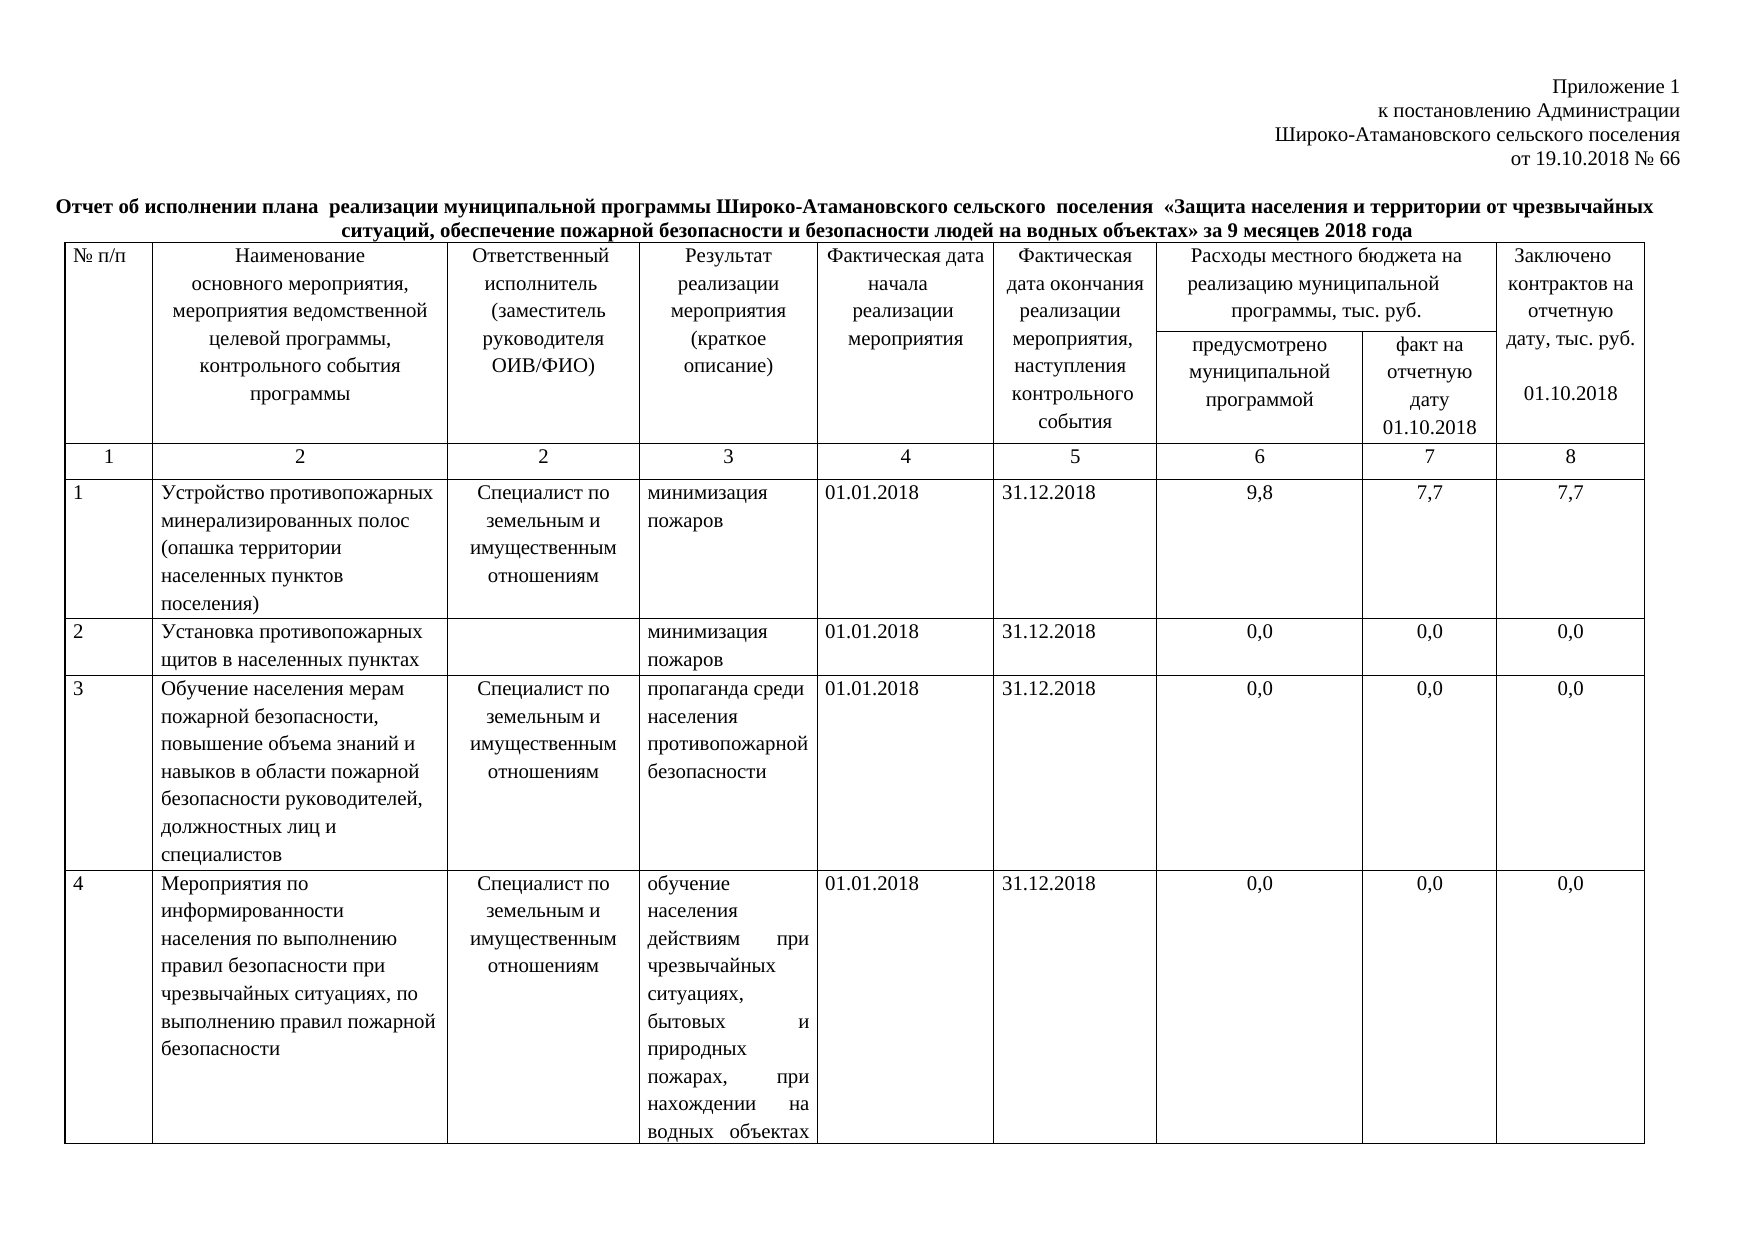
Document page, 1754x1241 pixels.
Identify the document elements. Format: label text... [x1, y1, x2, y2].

text Широко-Атамановского сельского поселения [29, 122, 1680, 146]
table_cell Обучение населения мерам пожарной безопасности, повышение объема знаний и навыков в области пожарной безопасности руководителей, должностных лиц и специалистов [153, 676, 447, 869]
table_cell 9,8 [1157, 480, 1362, 618]
table_cell 6 [1157, 444, 1362, 479]
table_cell 0,0 [1497, 676, 1644, 869]
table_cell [153, 871, 447, 1143]
table_header Фактическая дата окончания реализации мероприятия, наступления контрольного события [994, 243, 1156, 443]
table_cell 31.12.2018 [994, 676, 1156, 869]
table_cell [640, 871, 817, 1143]
table_cell 2 [448, 444, 639, 479]
table_cell 01.01.2018 [818, 619, 993, 675]
text Приложение 1 [29, 74, 1680, 98]
table_cell 01.01.2018 [818, 676, 993, 869]
text от 19.10.2018 № 66 [29, 146, 1680, 170]
table_cell 3 [66, 676, 152, 869]
table_cell 1 [66, 480, 152, 618]
table_cell 4 [66, 871, 152, 1143]
table_header Фактическая дата начала реализации мероприятия [818, 243, 993, 443]
table_cell минимизация пожаров [640, 619, 817, 675]
table_cell минимизация пожаров [640, 480, 817, 618]
table_cell Устройство противопожарных минерализированных полос (опашка территории населенных пунктов поселения) [153, 480, 447, 618]
table_cell 4 [818, 444, 993, 479]
table_cell 31.12.2018 [994, 480, 1156, 618]
table_cell 7 [1363, 444, 1496, 479]
text к постановлению Администрации [29, 98, 1680, 122]
table_cell пропаганда среди населения противопожарной безопасности [640, 676, 817, 869]
table_cell 01.01.2018 [818, 480, 993, 618]
table_cell 0,0 [1363, 871, 1496, 1143]
table_cell Установка противопожарных щитов в населенных пунктах [153, 619, 447, 675]
table_header Ответственный исполнитель (заместитель руководителя ОИВ/ФИО) [448, 243, 639, 443]
table_cell 8 [1497, 444, 1644, 479]
table_cell 3 [640, 444, 817, 479]
table_cell 0,0 [1497, 619, 1644, 675]
table_header Наименование основного мероприятия, мероприятия ведомственной целевой программы, контрольного события программы [153, 243, 447, 443]
table_cell 0,0 [1157, 871, 1362, 1143]
table_header Заключено контрактов на отчетную дату, тыс. руб. 01.10.2018 [1497, 243, 1644, 443]
table_cell 0,0 [1497, 871, 1644, 1143]
table_cell предусмотрено муниципальной программой [1157, 332, 1362, 443]
table_cell [448, 619, 639, 675]
table_cell 31.12.2018 [994, 871, 1156, 1143]
table_cell 2 [66, 619, 152, 675]
table_header Результат реализации мероприятия (краткое описание) [640, 243, 817, 443]
table_header Расходы местного бюджета на реализацию муниципальной программы, тыс. руб. [1157, 243, 1496, 331]
text Отчет об исполнении плана реализации муниципальной программы Широко-Атамановского сельского поселения «Защита населения и территории от чрезвычайных ситуаций, обеспечение пожарной безопасности и безопасности людей на водных объектах» за 9 месяцев 2018 года [29, 194, 1680, 242]
table_cell 0,0 [1157, 676, 1362, 869]
table_cell 7,7 [1497, 480, 1644, 618]
table_cell факт на отчетную дату 01.10.2018 [1363, 332, 1496, 443]
table_cell 31.12.2018 [994, 619, 1156, 675]
table_cell 0,0 [1363, 619, 1496, 675]
table_cell 1 [66, 444, 152, 479]
table_cell 0,0 [1363, 676, 1496, 869]
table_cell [448, 871, 639, 1143]
table_cell 2 [153, 444, 447, 479]
table_cell 7,7 [1363, 480, 1496, 618]
table_cell 5 [994, 444, 1156, 479]
table_cell 0,0 [1157, 619, 1362, 675]
table_cell Специалист по земельным и имущественным отношениям [448, 480, 639, 618]
table_cell Специалист по земельным и имущественным отношениям [448, 676, 639, 869]
table_cell 01.01.2018 [818, 871, 993, 1143]
table_header № п/п [66, 243, 152, 443]
